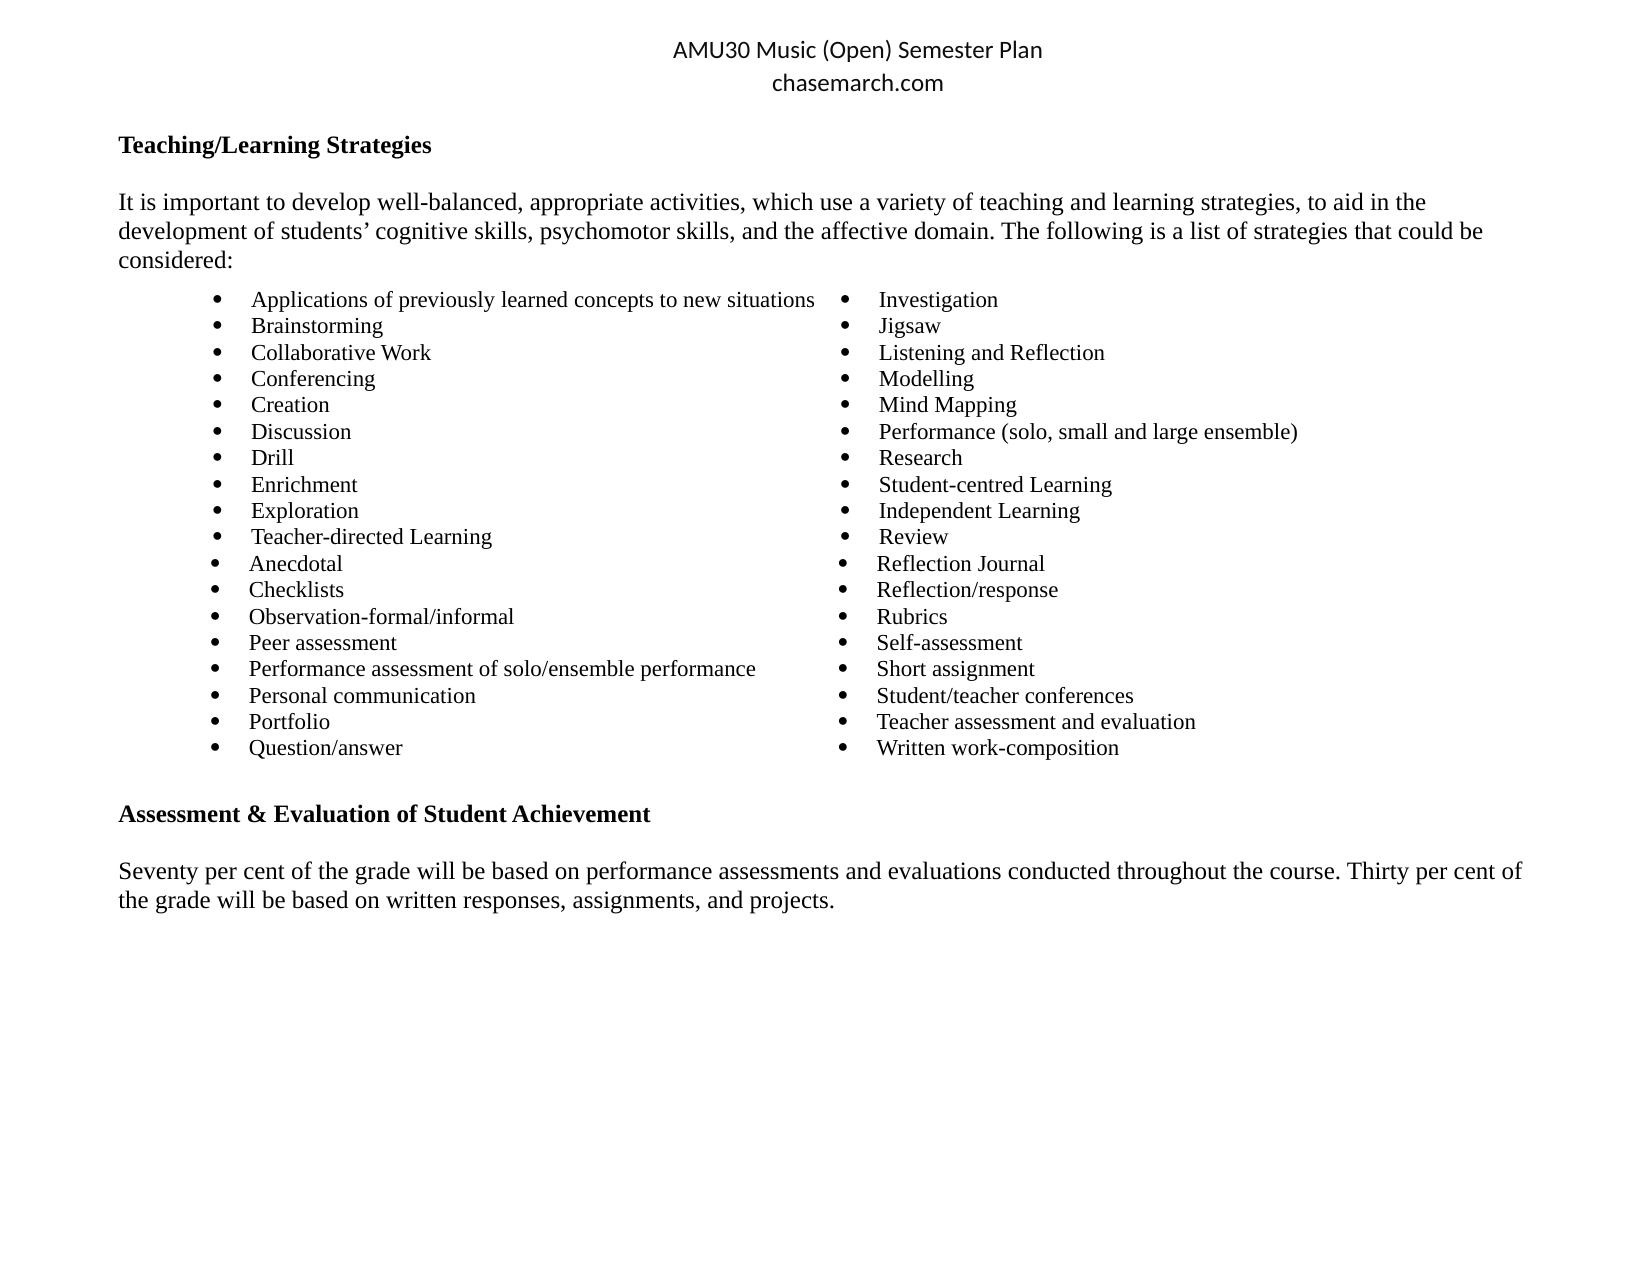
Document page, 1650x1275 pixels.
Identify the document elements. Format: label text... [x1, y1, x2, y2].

text Assessment & Evaluation of Student Achievement [118, 799, 1532, 828]
table_cell Student-centred Learning [830, 471, 1402, 497]
table_cell Peer assessment [200, 629, 828, 655]
table_cell Jigsaw [830, 312, 1402, 339]
table_cell Enrichment [202, 471, 830, 497]
table_cell Observation-formal/informal [200, 603, 828, 629]
table_cell Question/answer [200, 735, 828, 761]
table_cell Conferencing [202, 365, 830, 392]
table_cell Short assignment [828, 655, 1307, 682]
table_cell Research [830, 444, 1402, 471]
table_header Applications of previously learned concepts to new situations [202, 286, 830, 312]
table_header Reflection Journal [828, 550, 1307, 576]
table_cell Performance (solo, small and large ensemble) [830, 418, 1402, 444]
table_cell Listening and Reflection [830, 339, 1402, 365]
table_cell Student/teacher conferences [828, 682, 1307, 708]
table_cell Teacher-directed Learning [202, 523, 830, 550]
text It is important to develop well-balanced, appropriate activities, which use a variety of teaching and learning strategies, to aid in the development of students’ cognitive skills, psychomotor skills, and the affective domain. The following is a list of strategies that could be considered: [118, 187, 1532, 274]
table_cell Drill [202, 444, 830, 471]
table_cell Personal communication [200, 682, 828, 708]
table_cell Exploration [202, 497, 830, 523]
table_cell Review [830, 523, 1402, 550]
table_cell Modelling [830, 365, 1402, 392]
table_cell Brainstorming [202, 312, 830, 339]
table_cell Mind Mapping [830, 392, 1402, 418]
table_cell Performance assessment of solo/ensemble performance [200, 655, 828, 682]
text Seventy per cent of the grade will be based on performance assessments and evaluations conducted throughout the course. Thirty per cent of the grade will be based on written responses, assignments, and projects. [118, 856, 1532, 914]
table_cell Independent Learning [830, 497, 1402, 523]
table_header Anecdotal [200, 550, 828, 576]
table_cell Collaborative Work [202, 339, 830, 365]
table_cell Written work-composition [828, 735, 1307, 761]
table_cell Discussion [202, 418, 830, 444]
text Teaching/Learning Strategies [118, 130, 1532, 159]
table_cell Self-assessment [828, 629, 1307, 655]
table_cell Portfolio [200, 708, 828, 734]
table_cell Teacher assessment and evaluation [828, 708, 1307, 734]
table_cell Rubrics [828, 603, 1307, 629]
table_cell Creation [202, 392, 830, 418]
table_header Investigation [830, 286, 1402, 312]
table_cell Reflection/response [828, 576, 1307, 603]
table_cell Checklists [200, 576, 828, 603]
